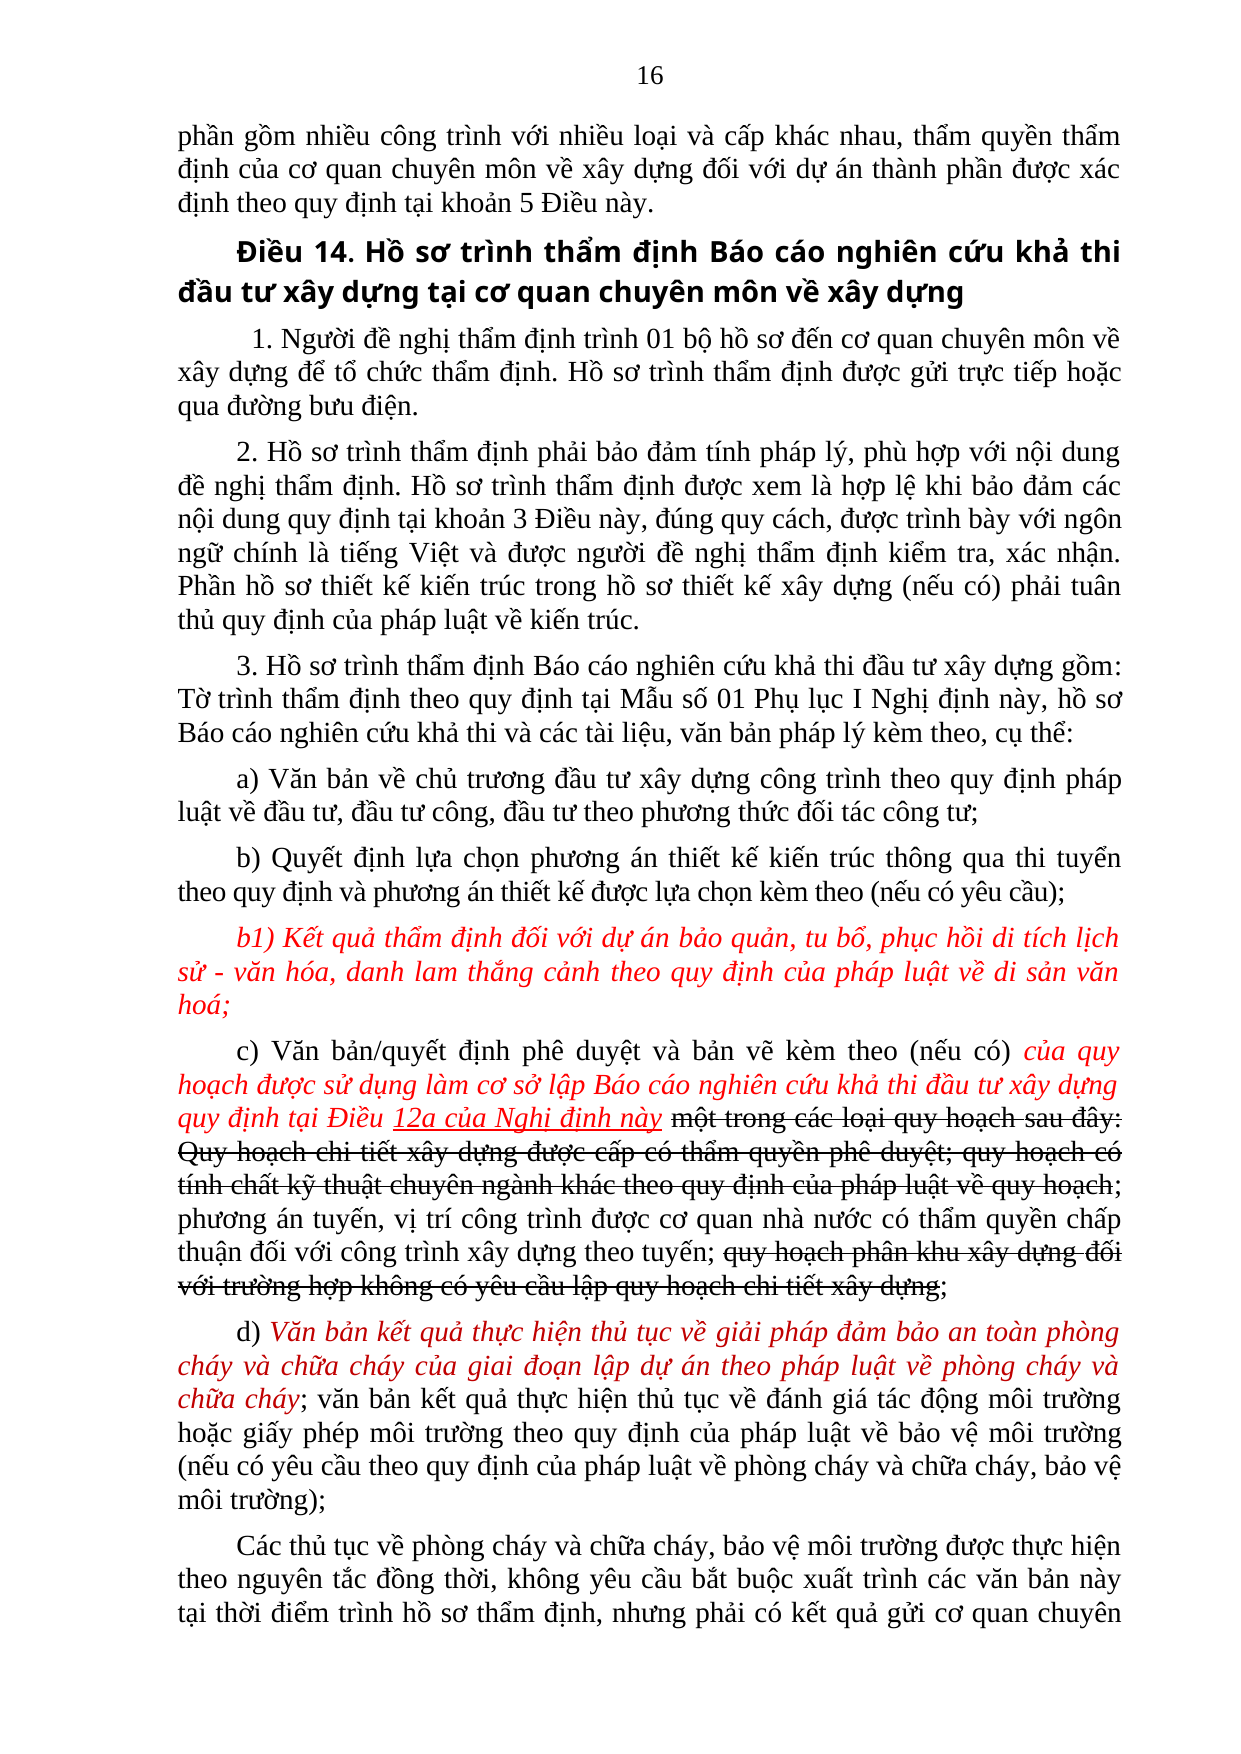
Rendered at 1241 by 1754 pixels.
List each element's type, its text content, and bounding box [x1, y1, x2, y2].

text c) Văn bản/quyết định phê duyệt và bản vẽ kèm theo (nếu có) của quy hoạch được sử dụng làm cơ sở lập Báo cáo nghiên cứu khả thi đầu tư xây dựng quy định tại Điều 12a của Nghị định này một trong các loại quy hoạch sau đây: Quy hoạch chi tiết xây dựng được cấp có thẩm quyền phê duyệt; quy hoạch có tính chất kỹ thuật chuyên ngành khác theo quy định của pháp luật về quy hoạch; phương án tuyến, vị trí công trình được cơ quan nhà nước có thẩm quyền chấp thuận đối với công trình xây dựng theo tuyến; quy hoạch phân khu xây dựng đối với trường hợp không có yêu cầu lập quy hoạch chi tiết xây dựng; [177, 1153, 1122, 1302]
text 1. Người đề nghị thẩm định trình 01 bộ hồ sơ đến cơ quan chuyên môn về xây dựng để tổ chức thẩm định. Hồ sơ trình thẩm định được gửi trực tiếp hoặc qua đường bưu điện. [177, 321, 1122, 422]
text 3. Hồ sơ trình thẩm định Báo cáo nghiên cứu khả thi đầu tư xây dựng gồm: Tờ trình thẩm định theo quy định tại Mẫu số 01 Phụ lục I Nghị định này, hồ sơ Báo cáo nghiên cứu khả thi và các tài liệu, văn bản pháp lý kèm theo, cụ thể: [177, 648, 1122, 748]
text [177, 118, 1122, 219]
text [177, 1528, 1122, 1628]
text b) Quyết định lựa chọn phương án thiết kế kiến trúc thông qua thi tuyển theo quy định và phương án thiết kế được lựa chọn kèm theo (nếu có yêu cầu); [177, 841, 1122, 908]
text b1) Kết quả thẩm định đối với dự án bảo quản, tu bổ, phục hồi di tích lịch sử - văn hóa, danh lam thắng cảnh theo quy định của pháp luật về di sản văn hoá; [177, 920, 1122, 1021]
text d) Văn bản kết quả thực hiện thủ tục về giải pháp đảm bảo an toàn phòng cháy và chữa cháy của giai đoạn lập dự án theo pháp luật về phòng cháy và chữa cháy; văn bản kết quả thực hiện thủ tục về đánh giá tác động môi trường hoặc giấy phép môi trường theo quy định của pháp luật về bảo vệ môi trường (nếu có yêu cầu theo quy định của pháp luật về phòng cháy và chữa cháy, bảo vệ môi trường); [177, 1314, 1122, 1515]
text c) Văn bản/quyết định phê duyệt và bản vẽ kèm theo (nếu có) của quy hoạch được sử dụng làm cơ sở lập Báo cáo nghiên cứu khả thi đầu tư xây dựng quy định tại Điều 12a của Nghị định này một trong các loại quy hoạch sau đây: Quy hoạch chi tiết xây dựng được cấp có thẩm quyền phê duyệt; quy hoạch có tính chất kỹ thuật chuyên ngành khác theo quy định của pháp luật về quy hoạch; phương án tuyến, vị trí công trình được cơ quan nhà nước có thẩm quyền chấp thuận đối với công trình xây dựng theo tuyến; quy hoạch phân khu xây dựng đối với trường hợp không có yêu cầu lập quy hoạch chi tiết xây dựng; [177, 1033, 1122, 1152]
text 2. Hồ sơ trình thẩm định phải bảo đảm tính pháp lý, phù hợp với nội dung đề nghị thẩm định. Hồ sơ trình thẩm định được xem là hợp lệ khi bảo đảm các nội dung quy định tại khoản 3 Điều này, đúng quy cách, được trình bày với ngôn ngữ chính là tiếng Việt và được người đề nghị thẩm định kiểm tra, xác nhận. Phần hồ sơ thiết kế kiến trúc trong hồ sơ thiết kế xây dựng (nếu có) phải tuân thủ quy định của pháp luật về kiến trúc. [177, 434, 1122, 635]
text a) Văn bản về chủ trương đầu tư xây dựng công trình theo quy định pháp luật về đầu tư, đầu tư công, đầu tư theo phương thức đối tác công tư; [177, 761, 1122, 828]
text Điều 14. Hồ sơ trình thẩm định Báo cáo nghiên cứu khả thi đầu tư xây dựng tại cơ quan chuyên môn về xây dựng [177, 231, 1122, 311]
